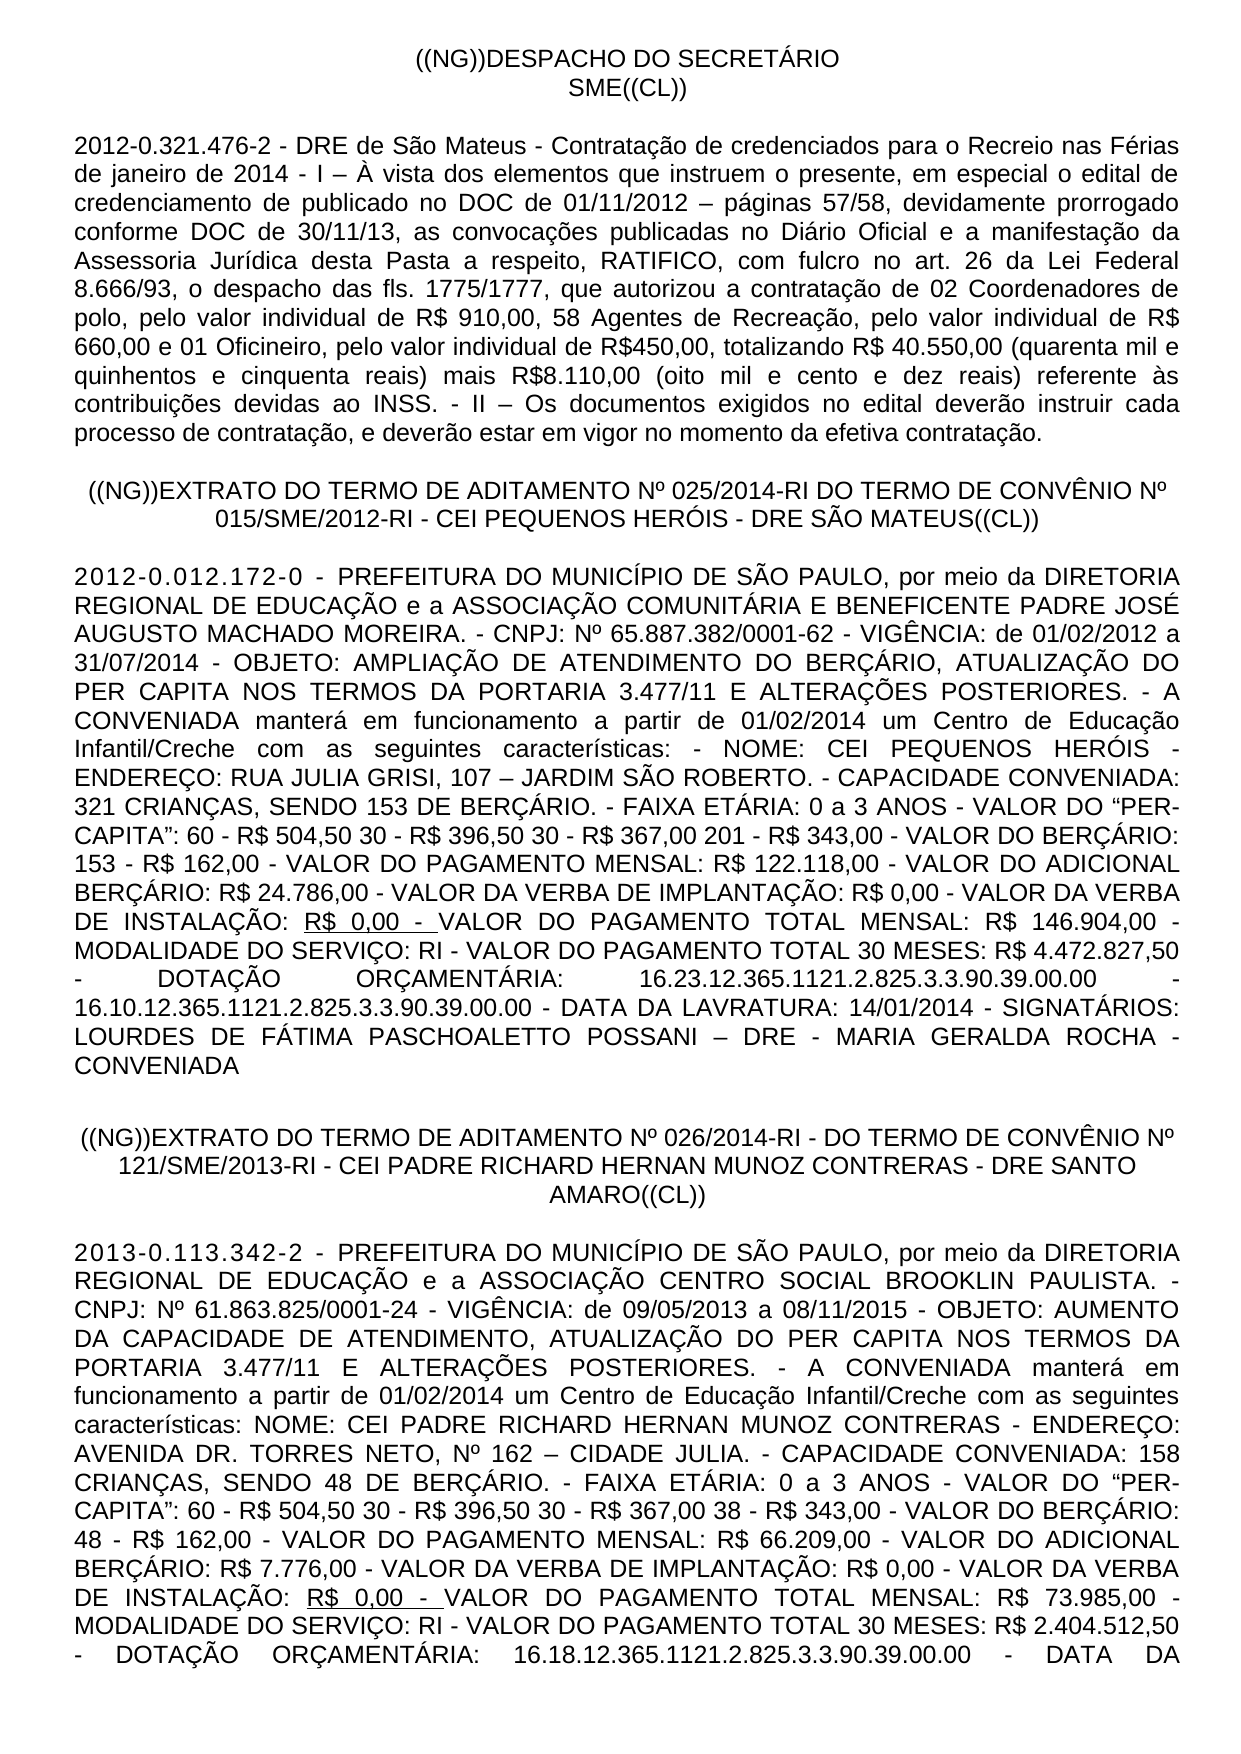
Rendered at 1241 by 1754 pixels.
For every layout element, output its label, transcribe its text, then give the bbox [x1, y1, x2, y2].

text SME((CL)) [74, 73, 1181, 102]
text 2012-0.321.476-2 - DRE de São Mateus - Contratação de credenciados para o Recreio nas Férias de janeiro de 2014 - I – À vista dos elementos que instruem o presente, em especial o edital de credenciamento de publicado no DOC de 01/11/2012 – páginas 57/58, devidamente prorrogado conforme DOC de 30/11/13, as convocações publicadas no Diário Oficial e a manifestação da Assessoria Jurídica desta Pasta a respeito, RATIFICO, com fulcro no art. 26 da Lei Federal 8.666/93, o despacho das fls. 1775/1777, que autorizou a contratação de 02 Coordenadores de polo, pelo valor individual de R$ 910,00, 58 Agentes de Recreação, pelo valor individual de R$ 660,00 e 01 Oficineiro, pelo valor individual de R$450,00, totalizando R$ 40.550,00 (quarenta mil e quinhentos e cinquenta reais) mais R$8.110,00 (oito mil e cento e dez reais) referente às contribuições devidas ao INSS. - II – Os documentos exigidos no edital deverão instruir cada processo de contratação, e deverão estar em vigor no momento da efetiva contratação. [74, 131, 1181, 447]
text ((NG))EXTRATO DO TERMO DE ADITAMENTO Nº 026/2014-RI - DO TERMO DE CONVÊNIO Nº 121/SME/2013-RI - CEI PADRE RICHARD HERNAN MUNOZ CONTRERAS - DRE SANTO AMARO((CL)) [74, 1122, 1181, 1209]
text 2012-0.012.172-0 - PREFEITURA DO MUNICÍPIO DE SÃO PAULO, por meio da DIRETORIA REGIONAL DE EDUCAÇÃO e a ASSOCIAÇÃO COMUNITÁRIA E BENEFICENTE PADRE JOSÉ AUGUSTO MACHADO MOREIRA. - CNPJ: Nº 65.887.382/0001-62 - VIGÊNCIA: de 01/02/2012 a 31/07/2014 - OBJETO: AMPLIAÇÃO DE ATENDIMENTO DO BERÇÁRIO, ATUALIZAÇÃO DO PER CAPITA NOS TERMOS DA PORTARIA 3.477/11 E ALTERAÇÕES POSTERIORES. - A CONVENIADA manterá em funcionamento a partir de 01/02/2014 um Centro de Educação Infantil/Creche com as seguintes características: - NOME: CEI PEQUENOS HERÓIS - ENDEREÇO: RUA JULIA GRISI, 107 – JARDIM SÃO ROBERTO. - CAPACIDADE CONVENIADA: 321 CRIANÇAS, SENDO 153 DE BERÇÁRIO. - FAIXA ETÁRIA: 0 a 3 ANOS - VALOR DO “PER-CAPITA”: 60 - R$ 504,50 30 - R$ 396,50 30 - R$ 367,00 201 - R$ 343,00 - VALOR DO BERÇÁRIO: 153 - R$ 162,00 - VALOR DO PAGAMENTO MENSAL: R$ 122.118,00 - VALOR DO ADICIONAL BERÇÁRIO: R$ 24.786,00 - VALOR DA VERBA DE IMPLANTAÇÃO: R$ 0,00 - VALOR DA VERBA DE INSTALAÇÃO: R$ 0,00 - VALOR DO PAGAMENTO TOTAL MENSAL: R$ 146.904,00 - MODALIDADE DO SERVIÇO: RI - VALOR DO PAGAMENTO TOTAL 30 MESES: R$ 4.472.827,50 - DOTAÇÃO ORÇAMENTÁRIA: 16.23.12.365.1121.2.825.3.3.90.39.00.00 - 16.10.12.365.1121.2.825.3.3.90.39.00.00 - DATA DA LAVRATURA: 14/01/2014 - SIGNATÁRIOS: LOURDES DE FÁTIMA PASCHOALETTO POSSANI – DRE - MARIA GERALDA ROCHA - CONVENIADA [74, 562, 1181, 1079]
text ((NG))EXTRATO DO TERMO DE ADITAMENTO Nº 025/2014-RI DO TERMO DE CONVÊNIO Nº 015/SME/2012-RI - CEI PEQUENOS HERÓIS - DRE SÃO MATEUS((CL)) [74, 476, 1181, 533]
text ((NG))DESPACHO DO SECRETÁRIO [74, 44, 1181, 73]
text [74, 1237, 1181, 1669]
